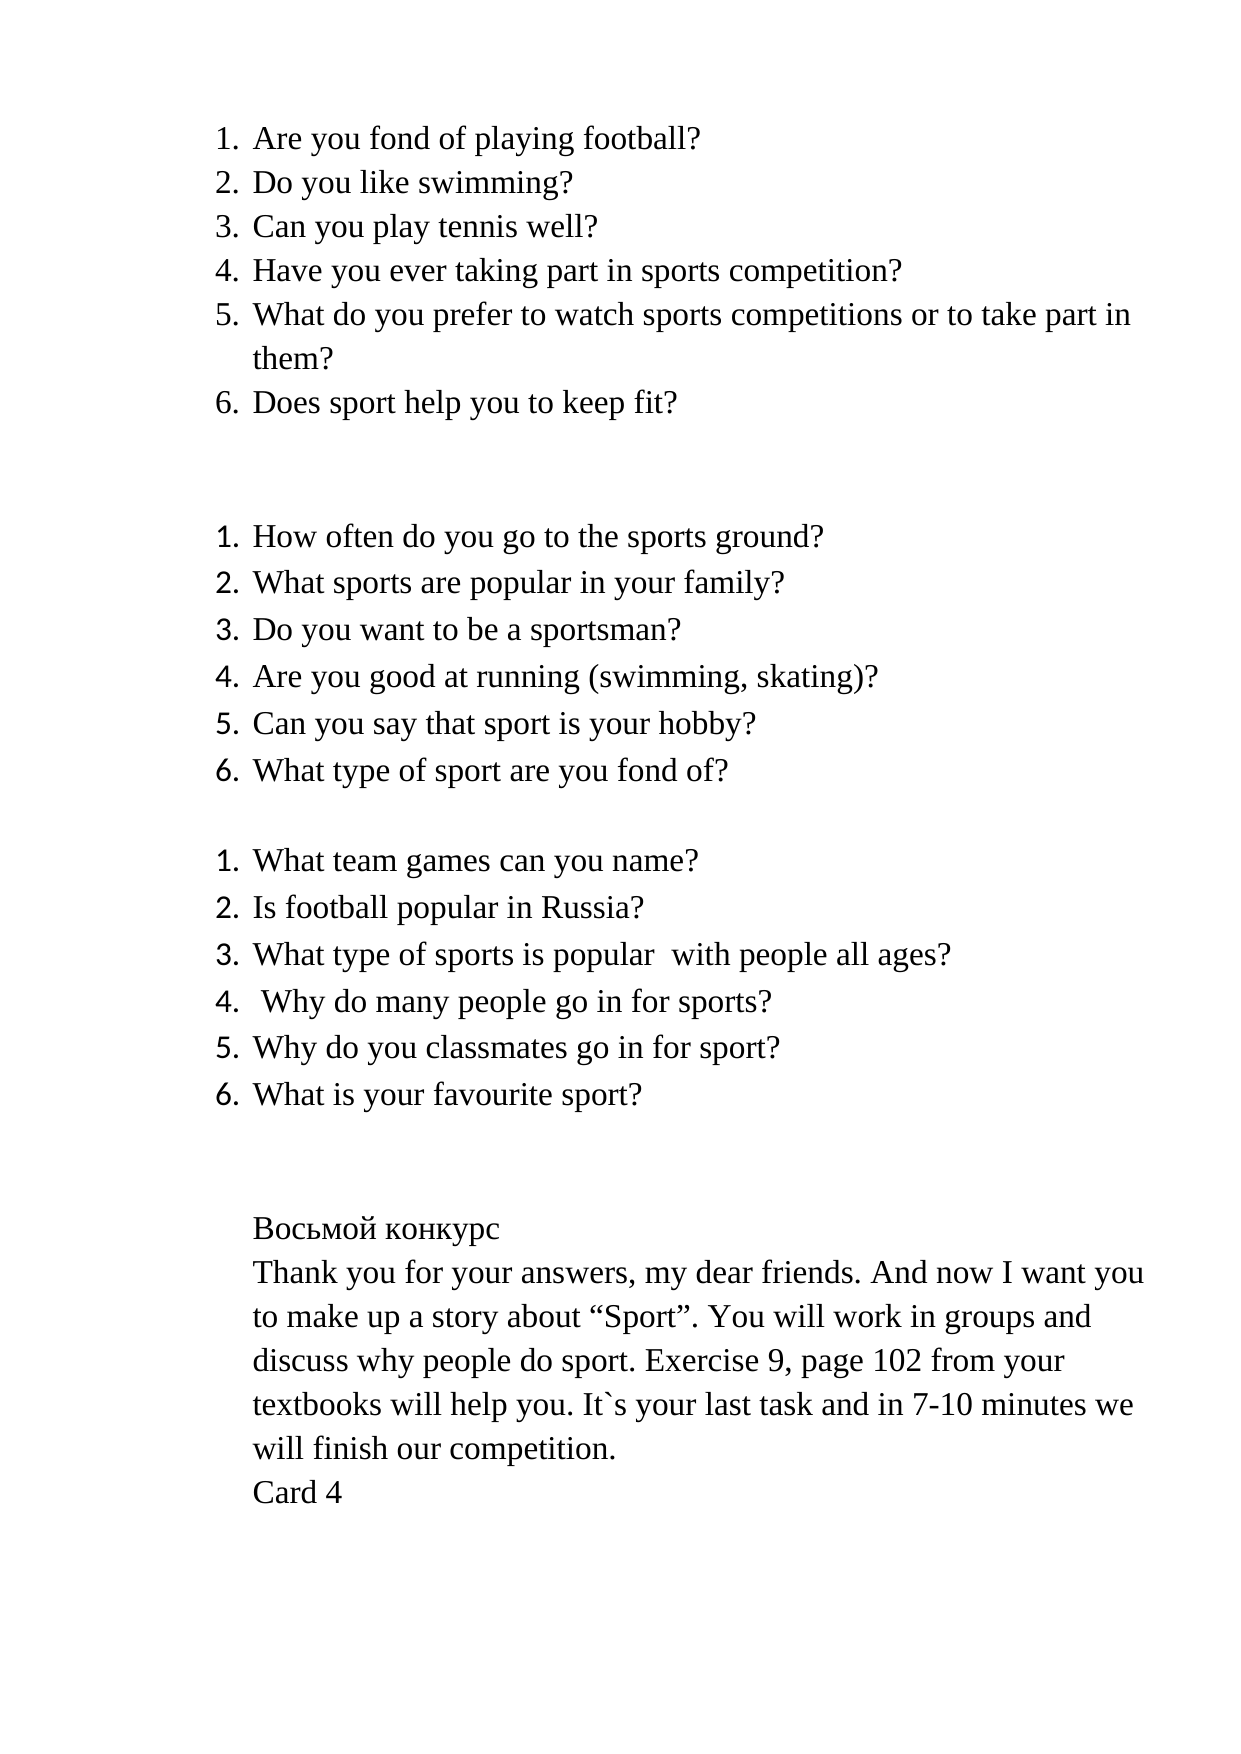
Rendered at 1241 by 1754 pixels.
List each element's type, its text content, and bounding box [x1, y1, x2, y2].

list Does sport help you to keep fit? [215, 382, 1152, 421]
list Why do you classmates go in for sport? [215, 1026, 1152, 1067]
list Are you good at running (swimming, skating)? [215, 655, 1152, 696]
list What type of sport are you fond of? [215, 748, 1152, 789]
list What is your favourite sport? [215, 1073, 1152, 1114]
list Восьмой конкурс [252, 1208, 1152, 1246]
list Are you fond of playing football? [215, 118, 1152, 156]
list Is football popular in Russia? [215, 886, 1152, 927]
list Why do many people go in for sports? [215, 980, 1152, 1020]
list Do you want to be a sportsman? [215, 608, 1152, 649]
list Do you like swimming? [215, 162, 1152, 201]
list What sports are popular in your family? [215, 561, 1152, 602]
list Card 4 [252, 1472, 1152, 1511]
list Have you ever taking part in sports competition? [215, 250, 1152, 289]
list Can you say that sport is your hobby? [215, 702, 1152, 742]
list What type of sports is popular with people all ages? [215, 933, 1152, 974]
list Can you play tennis well? [215, 206, 1152, 244]
list How often do you go to the sports ground? [215, 515, 1152, 555]
list What do you prefer to watch sports competitions or to take part in them? [215, 294, 1152, 377]
list Thank you for your answers, my dear friends. And now I want you to make up a story about “Sport”. You will work in groups and discuss why people do sport. Exercise 9, page 102 from your textbooks will help you. It`s your last task and in 7-10 minutes we will finish our competition. [252, 1252, 1152, 1467]
list What team games can you name? [215, 839, 1152, 880]
